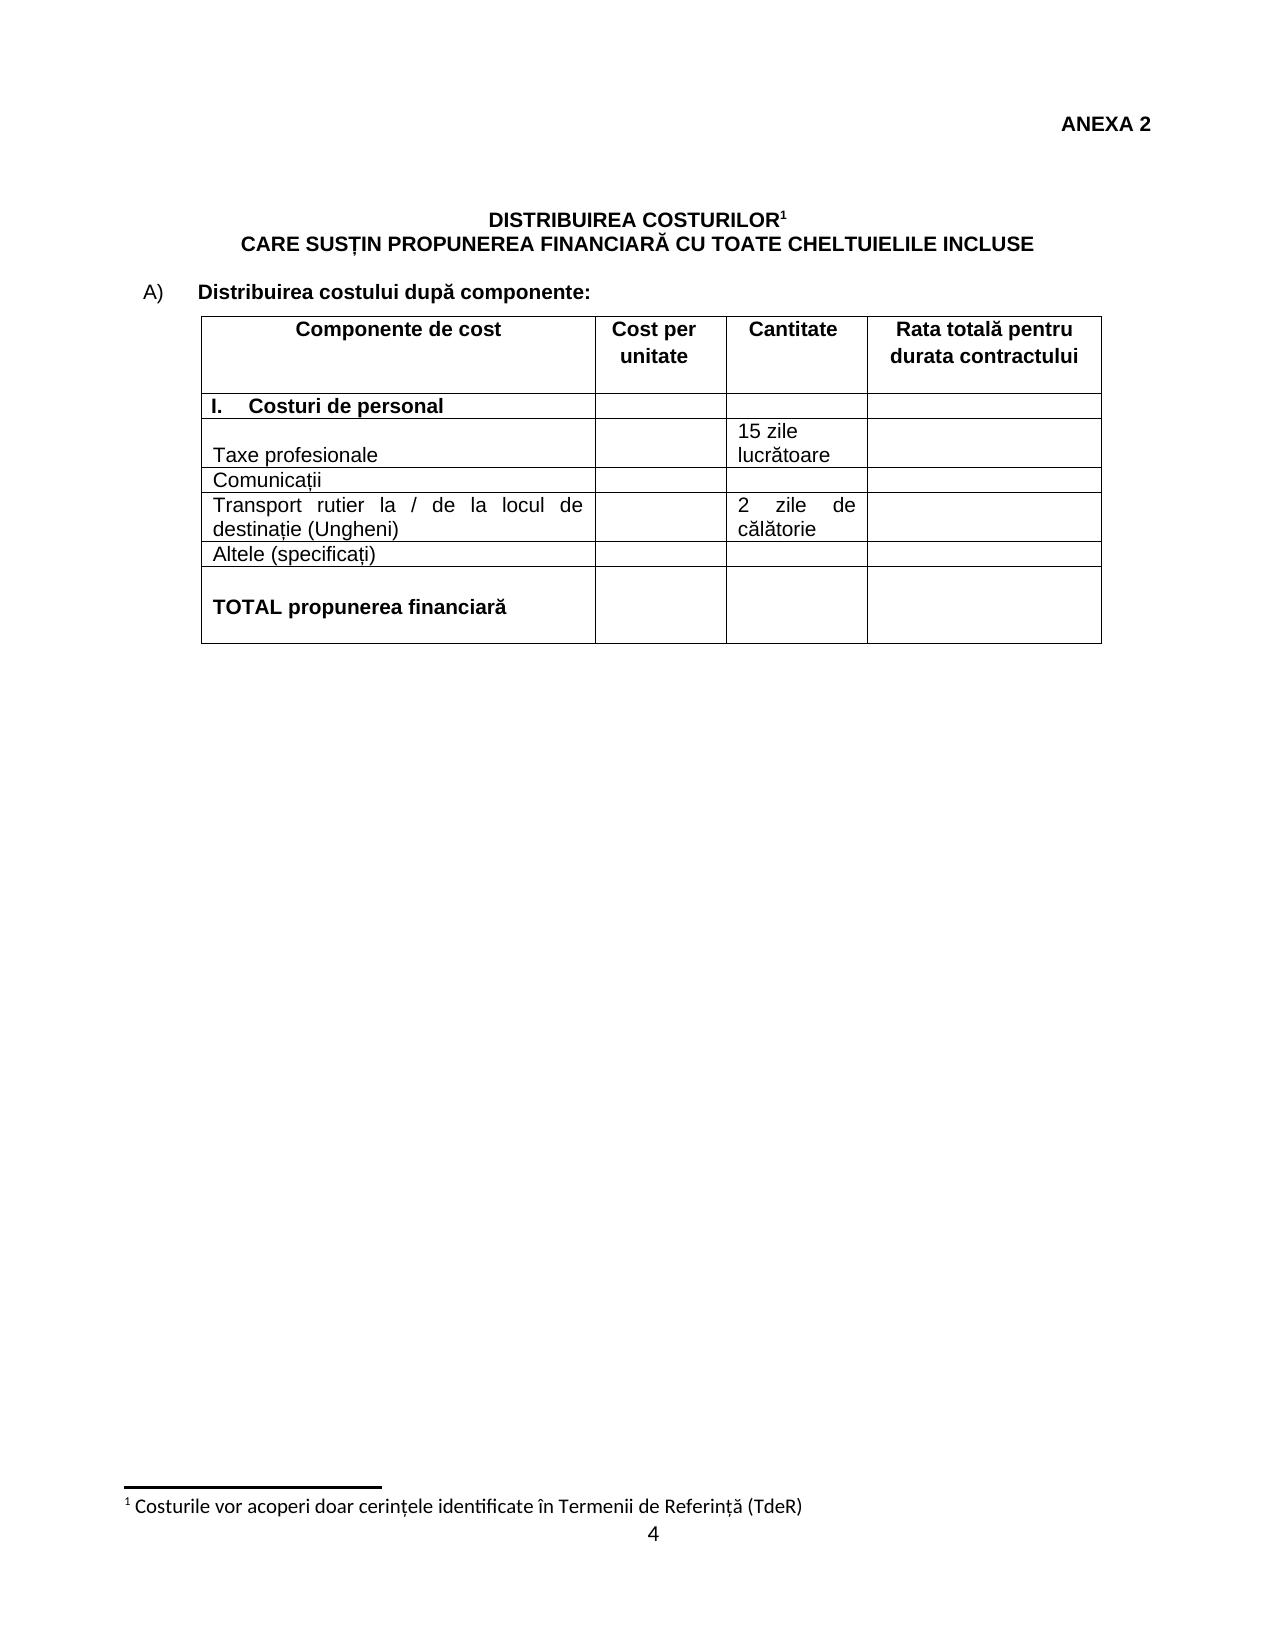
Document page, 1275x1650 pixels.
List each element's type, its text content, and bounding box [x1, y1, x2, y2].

table_cell [868, 419, 1101, 467]
table_cell Altele (specificați) [202, 542, 595, 566]
table_cell TOTAL propunerea financiară [202, 567, 595, 643]
table_cell [868, 567, 1101, 643]
text ANEXA 2 [124, 112, 1151, 136]
table_header Cantitate [727, 317, 867, 393]
text DISTRIBUIREA COSTURILOR [124, 208, 1151, 232]
table_cell Taxe profesionale [202, 419, 595, 467]
table_cell 15 zile lucrătoare [727, 419, 867, 467]
list Distribuirea costului după componente: [143, 280, 1151, 304]
text CARE SUSȚIN PROPUNEREA FINANCIARĂ CU TOATE CHELTUIELILE INCLUSE [124, 232, 1151, 256]
table_header Componente de cost [202, 317, 595, 393]
table_cell [596, 468, 726, 492]
table_cell [596, 394, 726, 418]
table_cell [727, 542, 867, 566]
table_cell [868, 542, 1101, 566]
table_cell [868, 394, 1101, 418]
table_cell [868, 493, 1101, 541]
table_cell Comunicații [202, 468, 595, 492]
table_cell [727, 394, 867, 418]
table_cell [596, 567, 726, 643]
table_cell Costuri de personal [202, 394, 595, 418]
table_cell [596, 542, 726, 566]
table_cell [596, 493, 726, 541]
table_header Rata totală pentru durata contractului [868, 317, 1101, 393]
table_cell 2 zile de călătorie [727, 493, 867, 541]
table_header Cost per unitate [596, 317, 726, 393]
table_cell [727, 468, 867, 492]
table_cell Transport rutier la / de la locul de destinație (Ungheni) [202, 493, 595, 541]
table_cell [727, 567, 867, 643]
table_cell [868, 468, 1101, 492]
table_cell [596, 419, 726, 467]
